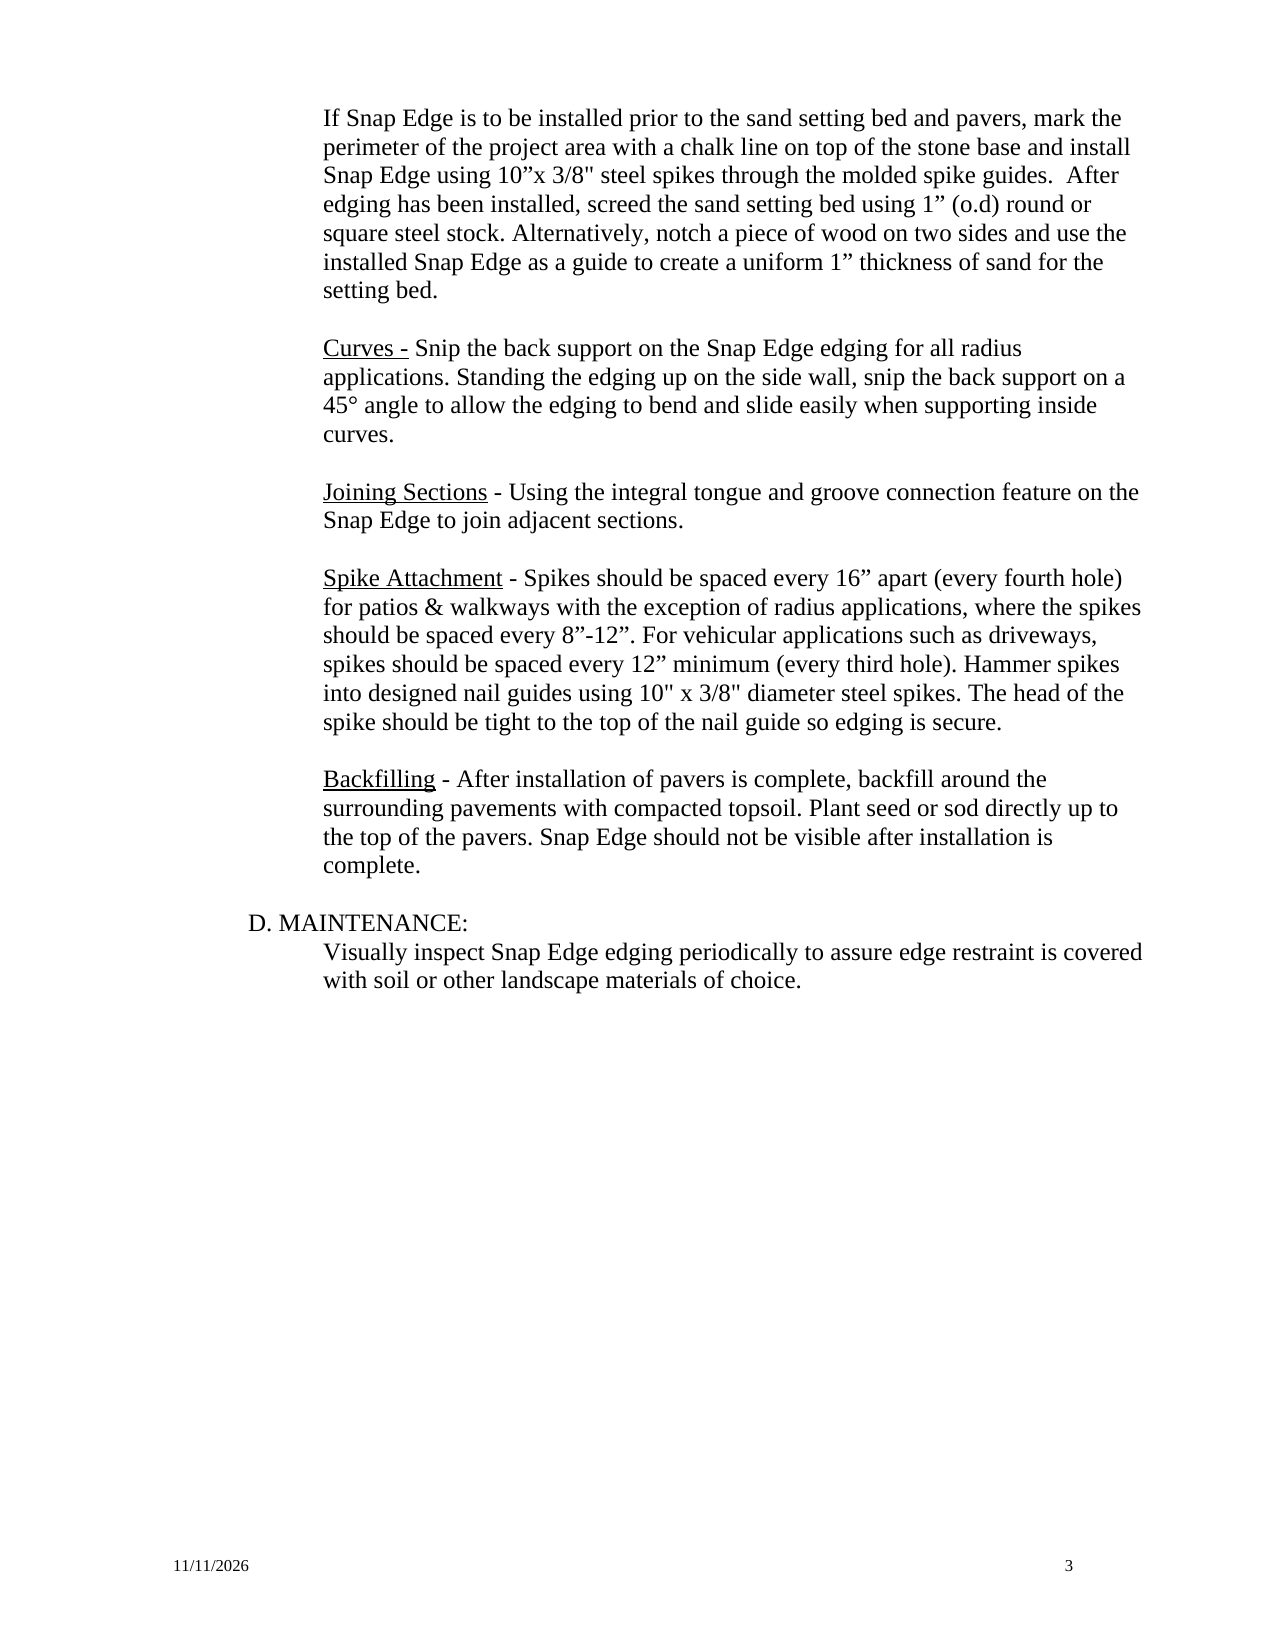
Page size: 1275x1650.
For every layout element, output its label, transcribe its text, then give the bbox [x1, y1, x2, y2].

text Curves - Snip the back support on the Snap Edge edging for all radius applications. Standing the edging up on the side wall, snip the back support on a 45° angle to allow the edging to bend and slide easily when supporting inside curves. [323, 333, 1146, 448]
text Joining Sections - Using the integral tongue and groove connection feature on the Snap Edge to join adjacent sections. [323, 477, 1146, 534]
text Spike Attachment - Spikes should be spaced every 16” apart (every fourth hole) for patios & walkways with the exception of radius applications, where the spikes should be spaced every 8”-12”. For vehicular applications such as driveways, spikes should be spaced every 12” minimum (every third hole). Hammer spikes into designed nail guides using 10" x 3/8" diameter steel spikes. The head of the spike should be tight to the top of the nail guide so edging is secure. [323, 563, 1146, 736]
text D. MAINTENANCE: [173, 908, 1146, 937]
text Visually inspect Snap Edge edging periodically to assure edge restraint is covered with soil or other landscape materials of choice. [323, 937, 1146, 994]
text If Snap Edge is to be installed prior to the sand setting bed and pavers, mark the perimeter of the project area with a chalk line on top of the stone base and install Snap Edge using 10”x 3/8" steel spikes through the molded spike guides. After edging has been installed, screed the sand setting bed using 1” (o.d) round or square steel stock. Alternatively, notch a piece of wood on two sides and use the installed Snap Edge as a guide to create a uniform 1” thickness of sand for the setting bed. [323, 103, 1146, 304]
text Backfilling - After installation of pavers is complete, backfill around the surrounding pavements with compacted topsoil. Plant seed or sod directly up to the top of the pavers. Snap Edge should not be visible after installation is complete. [323, 764, 1146, 879]
